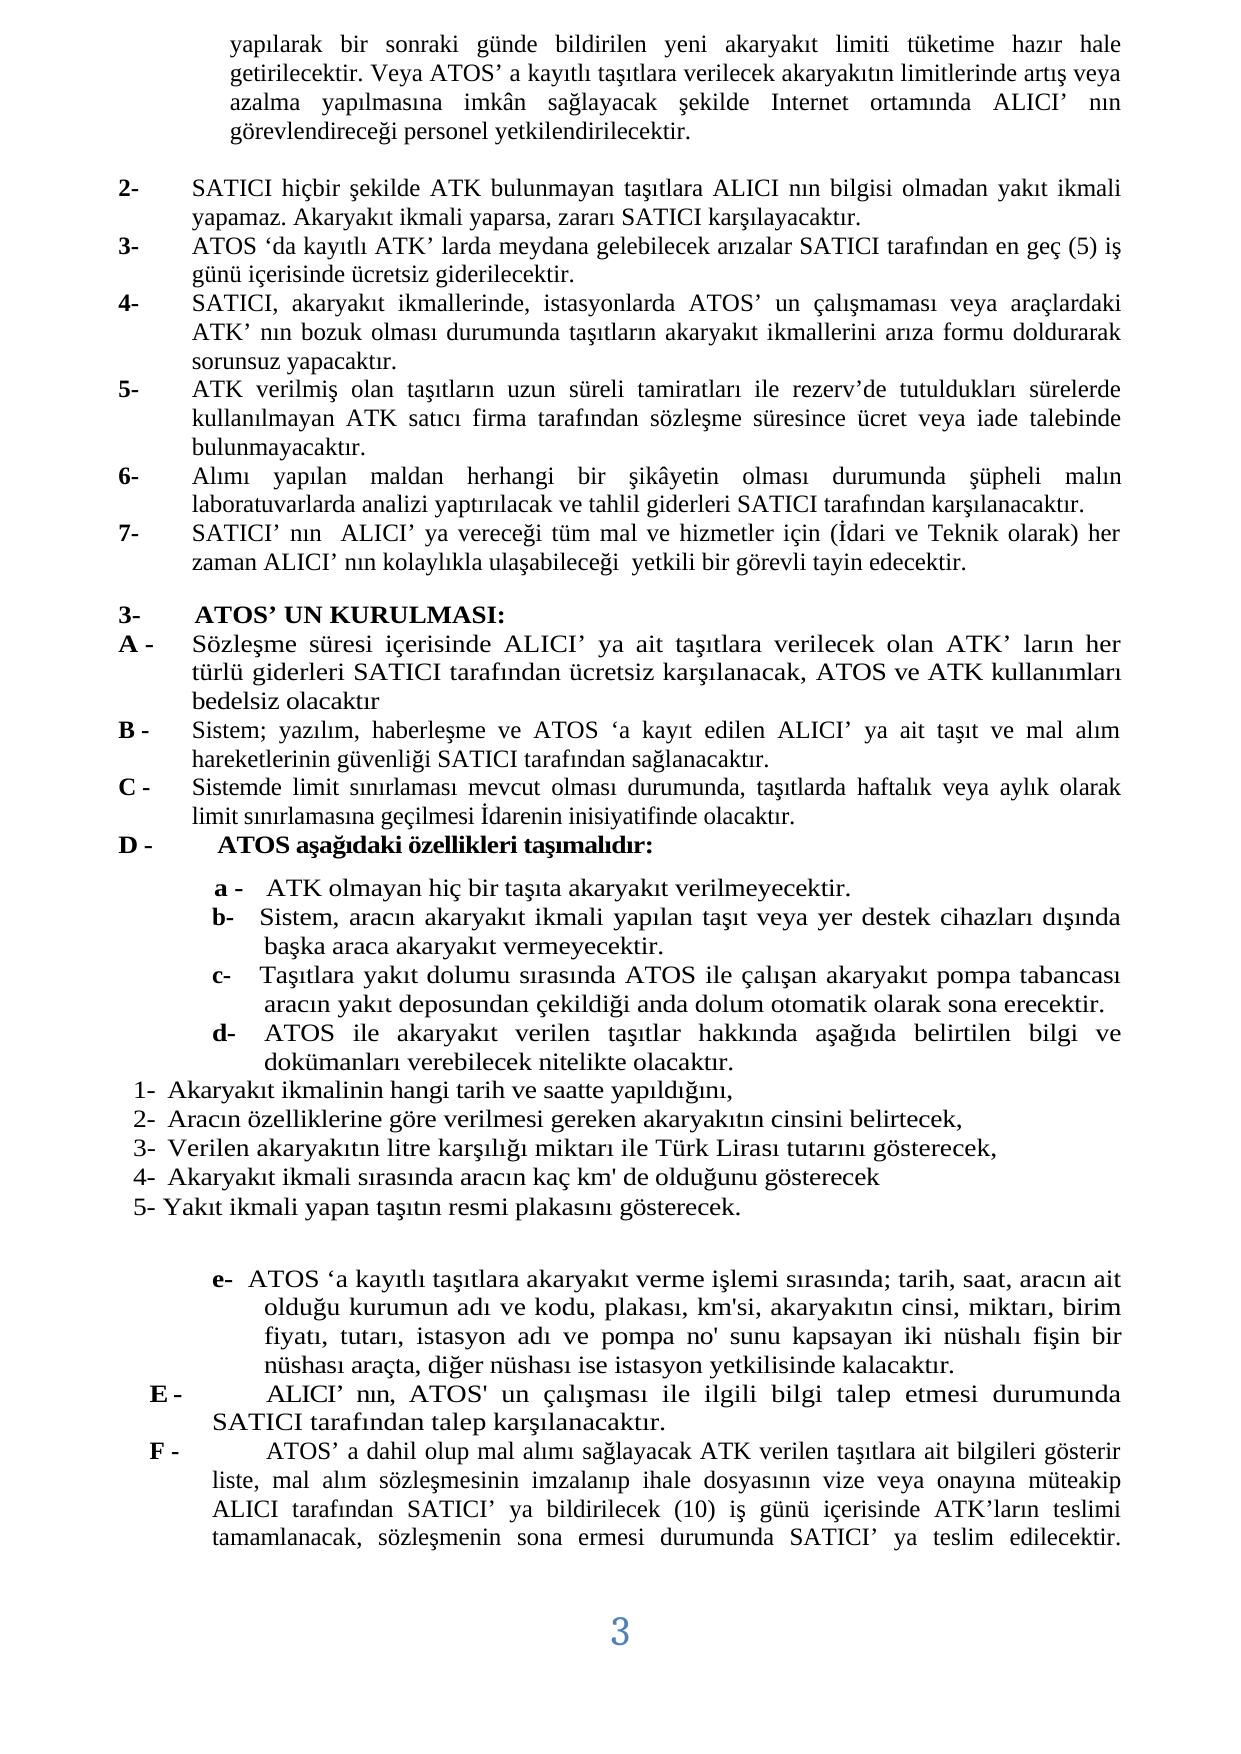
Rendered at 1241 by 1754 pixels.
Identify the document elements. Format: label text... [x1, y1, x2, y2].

text 3- ATOS’ UN KURULMASI: [118, 600, 1122, 629]
text d- ATOS ile akaryakıt verilen taşıtlar hakkında aşağıda belirtilen bilgi ve dokümanları verebilecek nitelikte olacaktır. [212, 1018, 1122, 1076]
text D - ATOS aşağıdaki özellikleri taşımalıdır: [118, 830, 1122, 859]
text 3- Verilen akaryakıtın litre karşılığı miktarı ile Türk Lirası tutarını gösterecek, [118, 1134, 1122, 1163]
list Sistem, aracın akaryakıt ikmali yapılan taşıt veya yer destek cihazları dışında başka araca akaryakıt vermeyecektir. [212, 902, 1122, 960]
text C - Sistemde limit sınırlaması mevcut olması durumunda, taşıtlarda haftalık veya aylık olarak limit sınırlamasına geçilmesi İdarenin inisiyatifinde olacaktır. [118, 772, 1122, 830]
list Taşıtlara yakıt dolumu sırasında ATOS ile çalışan akaryakıt pompa tabancası aracın yakıt deposundan çekildiği anda dolum otomatik olarak sona erecektir. [212, 960, 1122, 1018]
text 7- SATICI’ nın ALICI’ ya vereceği tüm mal ve hizmetler için (İdari ve Teknik olarak) her zaman ALICI’ nın kolaylıkla ulaşabileceği yetkili bir görevli tayin edecektir. [118, 518, 1122, 576]
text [149, 1436, 1122, 1551]
text 1- Akaryakıt ikmalinin hangi tarih ve saatte yapıldığını, [118, 1076, 1122, 1105]
text 6- Alımı yapılan maldan herhangi bir şikâyetin olması durumunda şüpheli malın laboratuvarlarda analizi yaptırılacak ve tahlil giderleri SATICI tarafından karşılanacaktır. [118, 461, 1122, 518]
text 5- ATK verilmiş olan taşıtların uzun süreli tamiratları ile rezerv’de tutuldukları sürelerde kullanılmayan ATK satıcı firma tarafından sözleşme süresince ücret veya iade talebinde bulunmayacaktır. [118, 374, 1122, 461]
text 5- Yakıt ikmali yapan taşıtın resmi plakasını gösterecek. [118, 1192, 1122, 1220]
text 2- Aracın özelliklerine göre verilmesi gereken akaryakıtın cinsini belirtecek, [118, 1105, 1122, 1134]
text 4- Akaryakıt ikmali sırasında aracın kaç km' de olduğunu gösterecek [118, 1163, 1122, 1192]
text 2- SATICI hiçbir şekilde ATK bulunmayan taşıtlara ALICI nın bilgisi olmadan yakıt ikmali yapamaz. Akaryakıt ikmali yaparsa, zararı SATICI karşılayacaktır. [118, 173, 1122, 231]
text e- ATOS ‘a kayıtlı taşıtlara akaryakıt verme işlemi sırasında; tarih, saat, aracın ait olduğu kurumun adı ve kodu, plakası, km'si, akaryakıtın cinsi, miktarı, birim fiyatı, tutarı, istasyon adı ve pompa no' sunu kapsayan iki nüshalı fişin bir nüshası araçta, diğer nüshası ise istasyon yetkilisinde kalacaktır. [212, 1264, 1122, 1379]
text E - ALICI’ nın, ATOS' un çalışması ile ilgili bilgi talep etmesi durumunda SATICI tarafından talep karşılanacaktır. [149, 1379, 1122, 1436]
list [192, 29, 1122, 144]
text a - ATK olmayan hiç bir taşıta akaryakıt verilmeyecektir. [118, 873, 1122, 902]
text B - Sistem; yazılım, haberleşme ve ATOS ‘a kayıt edilen ALICI’ ya ait taşıt ve mal alım hareketlerinin güvenliği SATICI tarafından sağlanacaktır. [118, 715, 1122, 772]
text 3- ATOS ‘da kayıtlı ATK’ larda meydana gelebilecek arızalar SATICI tarafından en geç (5) iş günü içerisinde ücretsiz giderilecektir. [118, 231, 1122, 288]
text 4- SATICI, akaryakıt ikmallerinde, istasyonlarda ATOS’ un çalışmaması veya araçlardaki ATK’ nın bozuk olması durumunda taşıtların akaryakıt ikmallerini arıza formu doldurarak sorunsuz yapacaktır. [118, 288, 1122, 374]
text A - Sözleşme süresi içerisinde ALICI’ ya ait taşıtlara verilecek olan ATK’ ların her türlü giderleri SATICI tarafından ücretsiz karşılanacak, ATOS ve ATK kullanımları bedelsiz olacaktır [118, 629, 1122, 715]
